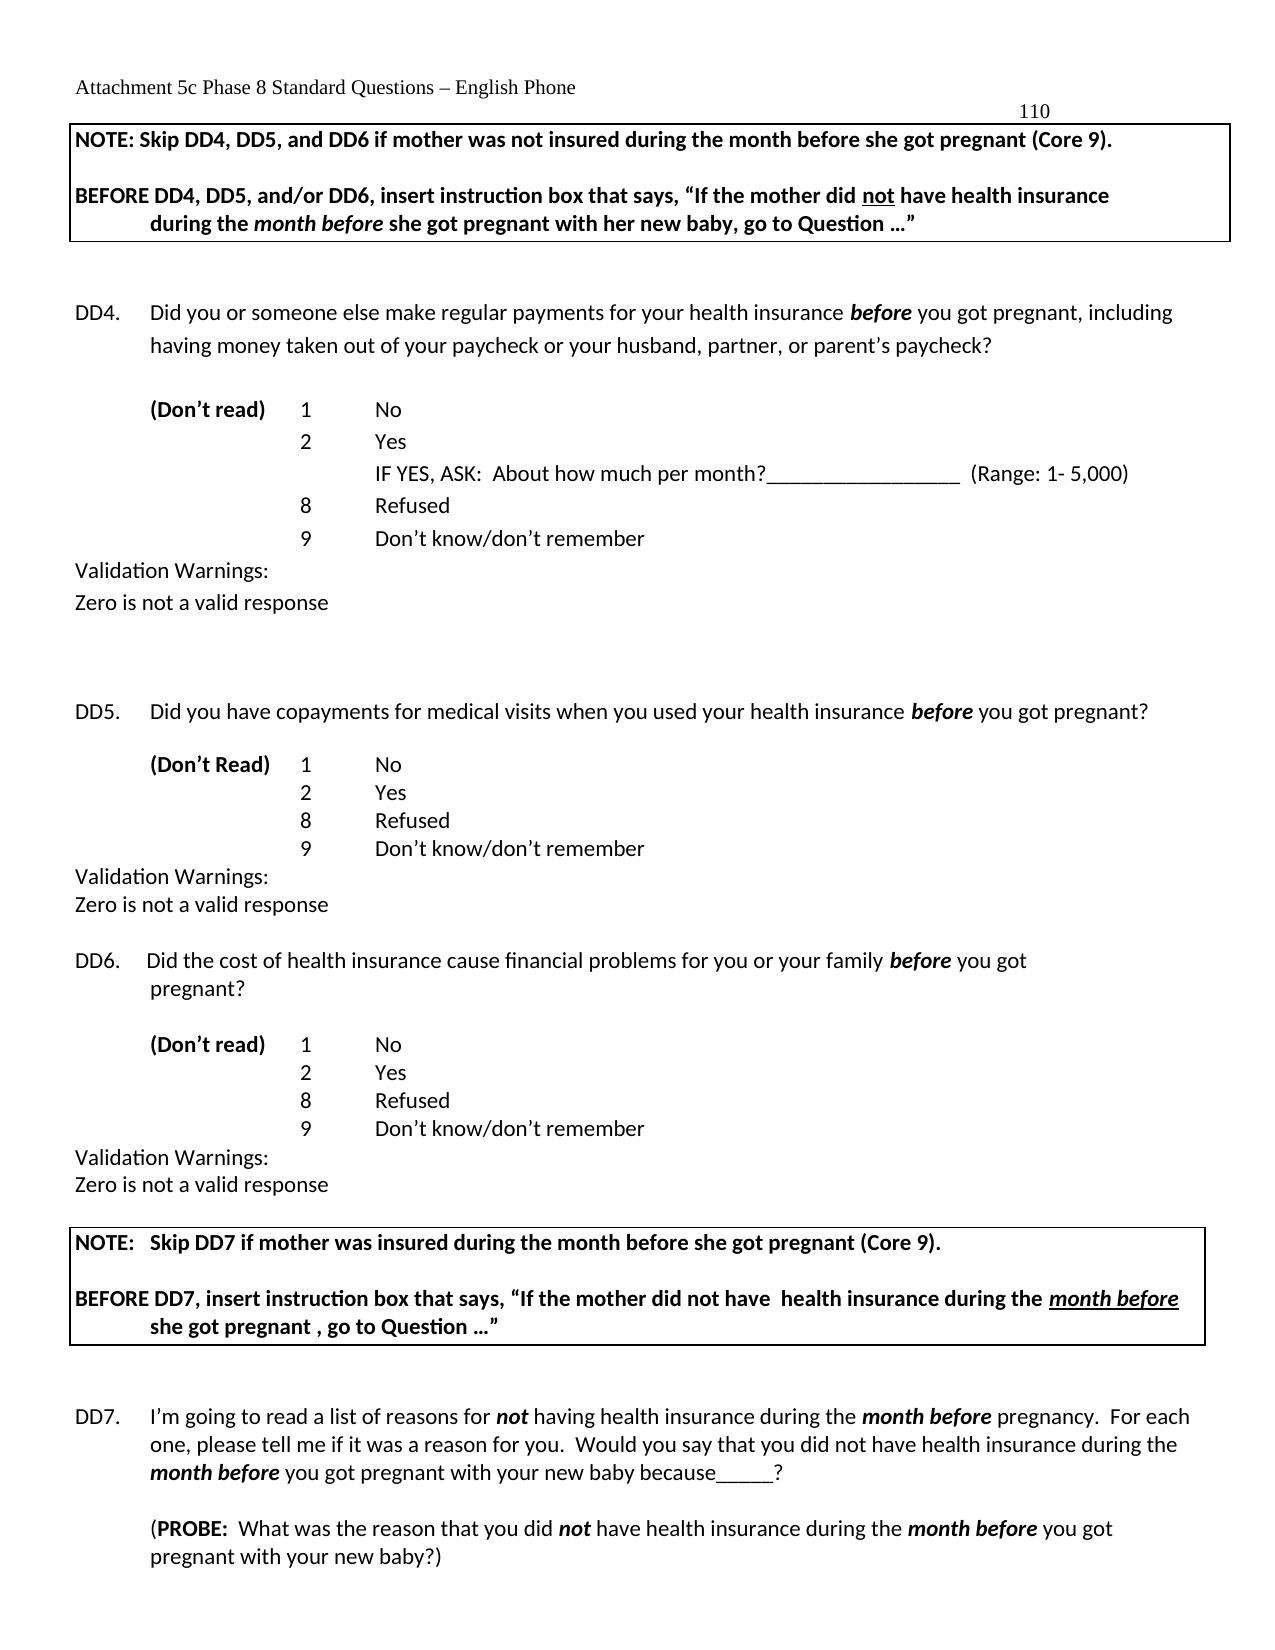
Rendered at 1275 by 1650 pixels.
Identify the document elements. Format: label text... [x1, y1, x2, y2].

list Zero is not a valid response [75, 588, 1200, 616]
text BEFORE DD4, DD5, and/or DD6, insert instruction box that says, “If the mother did not have health insurance [75, 181, 1200, 207]
list DD5. Did you have copayments for medical visits when you used your health insurance before you got pregnant? [75, 697, 1200, 725]
list Validation Warnings: [75, 556, 1200, 584]
text (Don’t read) 1 No [75, 1031, 1200, 1058]
text (Don’t Read) 1 No [150, 750, 1200, 778]
text 9 Don’t know/don’t remember [75, 834, 1200, 862]
text Zero is not a valid response [75, 1171, 1200, 1199]
text (PROBE: What was the reason that you did not have health insurance during the month before you got pregnant with your new baby?) [150, 1514, 1200, 1570]
text NOTE: Skip DD7 if mother was insured during the month before she got pregnant (Core 9). [71, 1228, 1204, 1256]
text BEFORE DD7, insert instruction box that says, “If the mother did not have health insurance during the month before she got pregnant , go to Question …” [71, 1283, 1204, 1344]
list IF YES, ASK: About how much per month?_________________ (Range: 1- 5,000) [75, 459, 1200, 487]
text 9 Don’t know/don’t remember [75, 1114, 1200, 1143]
text NOTE: Skip DD4, DD5, and DD6 if mother was not insured during the month before she got pregnant (Core 9). [71, 125, 1229, 153]
list DD4. Did you or someone else make regular payments for your health insurance before you got pregnant, including having money taken out of your paycheck or your husband, partner, or parent’s paycheck? [75, 298, 1200, 359]
text Validation Warnings: [75, 862, 1200, 890]
list 2 Yes [225, 427, 1200, 455]
text 8 Refused [75, 1087, 1200, 1114]
text pregnant? [75, 974, 1200, 1002]
text 8 Refused [75, 806, 1200, 834]
text during the month before she got pregnant with her new baby, go to Question …” [71, 207, 1229, 241]
text Zero is not a valid response [75, 890, 1200, 918]
list 9 Don’t know/don’t remember [75, 524, 1200, 552]
text Validation Warnings: [75, 1143, 1200, 1171]
text 2 Yes [225, 1058, 1200, 1087]
text 2 Yes [225, 778, 1200, 806]
list (Don’t read) 1 No [75, 395, 1200, 423]
text DD7. I’m going to read a list of reasons for not having health insurance during the month before pregnancy. For each one, please tell me if it was a reason for you. Would you say that you did not have health insurance during the month before you got pregnant with your new baby because_____? [75, 1402, 1200, 1486]
list 8 Refused [75, 492, 1200, 520]
text DD6. Did the cost of health insurance cause financial problems for you or your family before you got [75, 946, 1200, 974]
